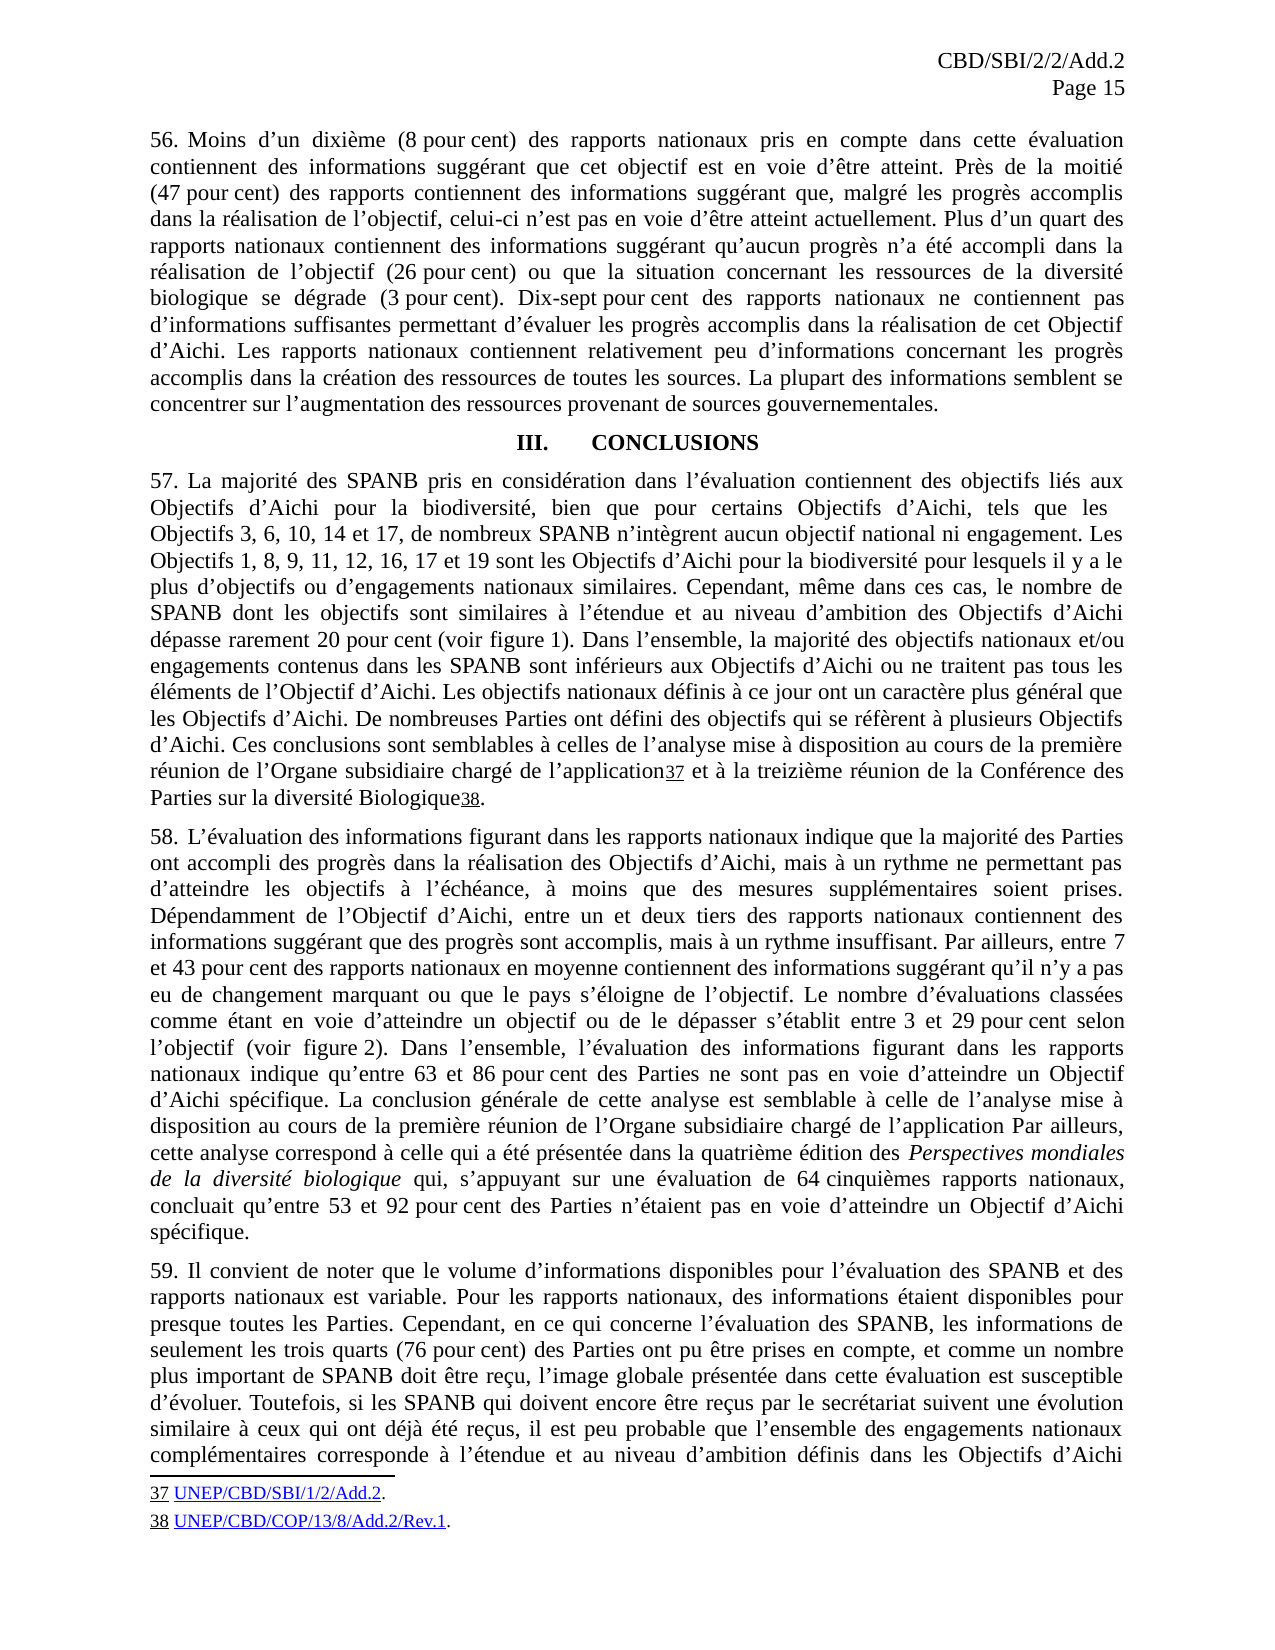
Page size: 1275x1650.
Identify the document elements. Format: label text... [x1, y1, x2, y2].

list L’évaluation des informations figurant dans les rapports nationaux indique que la majorité des Parties ont accompli des progrès dans la réalisation des Objectifs d’Aichi, mais à un rythme ne permettant pas d’atteindre les objectifs à l’échéance, à moins que des mesures supplémentaires soient prises. Dépendamment de l’Objectif d’Aichi, entre un et deux tiers des rapports nationaux contiennent des informations suggérant que des progrès sont accomplis, mais à un rythme insuffisant. Par ailleurs, entre 7 et 43 pour cent des rapports nationaux en moyenne contiennent des informations suggérant qu’il n’y a pas eu de changement marquant ou que le pays s’éloigne de l’objectif. Le nombre d’évaluations classées comme étant en voie d’atteindre un objectif ou de le dépasser s’établit entre 3 et 29 pour cent selon l’objectif (voir figure 2). Dans l’ensemble, l’évaluation des informations figurant dans les rapports nationaux indique qu’entre 63 et 86 pour cent des Parties ne sont pas en voie d’atteindre un Objectif d’Aichi spécifique. La conclusion générale de cette analyse est semblable à celle de l’analyse mise à disposition au cours de la première réunion de l’Organe subsidiaire chargé de l’application Par ailleurs, cette analyse correspond à celle qui a été présentée dans la quatrième édition des Perspectives mondiales de la diversité biologique qui, s’appuyant sur une évaluation de 64 cinquièmes rapports nationaux, concluait qu’entre 53 et 92 pour cent des Parties n’étaient pas en voie d’atteindre un Objectif d’Aichi spécifique. [150, 823, 1125, 1244]
list La majorité des SPANB pris en considération dans l’évaluation contiennent des objectifs liés aux Objectifs d’Aichi pour la biodiversité, bien que pour certains Objectifs d’Aichi, tels que les Objectifs 3, 6, 10, 14 et 17, de nombreux SPANB n’intègrent aucun objectif national ni engagement. Les Objectifs 1, 8, 9, 11, 12, 16, 17 et 19 sont les Objectifs d’Aichi pour la biodiversité pour lesquels il y a le plus d’objectifs ou d’engagements nationaux similaires. Cependant, même dans ces cas, le nombre de SPANB dont les objectifs sont similaires à l’étendue et au niveau d’ambition des Objectifs d’Aichi dépasse rarement 20 pour cent (voir figure 1). Dans l’ensemble, la majorité des objectifs nationaux et/ou engagements contenus dans les SPANB sont inférieurs aux Objectifs d’Aichi ou ne traitent pas tous les éléments de l’Objectif d’Aichi. Les objectifs nationaux définis à ce jour ont un caractère plus général que les Objectifs d’Aichi. De nombreuses Parties ont défini des objectifs qui se réfèrent à plusieurs Objectifs d’Aichi. Ces conclusions sont semblables à celles de l’analyse mise à disposition au cours de la première réunion de l’Organe subsidiaire chargé de l’application et à la treizième réunion de la Conférence des Parties sur la diversité Biologique. [150, 468, 1125, 810]
list CONCLUSIONS [150, 429, 1125, 455]
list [150, 1257, 1125, 1468]
list Moins d’un dixième (8 pour cent) des rapports nationaux pris en compte dans cette évaluation contiennent des informations suggérant que cet objectif est en voie d’être atteint. Près de la moitié (47 pour cent) des rapports contiennent des informations suggérant que, malgré les progrès accomplis dans la réalisation de l’objectif, celui-ci n’est pas en voie d’être atteint actuellement. Plus d’un quart des rapports nationaux contiennent des informations suggérant qu’aucun progrès n’a été accompli dans la réalisation de l’objectif (26 pour cent) ou que la situation concernant les ressources de la diversité biologique se dégrade (3 pour cent). Dix-sept pour cent des rapports nationaux ne contiennent pas d’informations suffisantes permettant d’évaluer les progrès accomplis dans la réalisation de cet Objectif d’Aichi. Les rapports nationaux contiennent relativement peu d’informations concernant les progrès accomplis dans la création des ressources de toutes les sources. La plupart des informations semblent se concentrer sur l’augmentation des ressources provenant de sources gouvernementales. [150, 126, 1125, 416]
